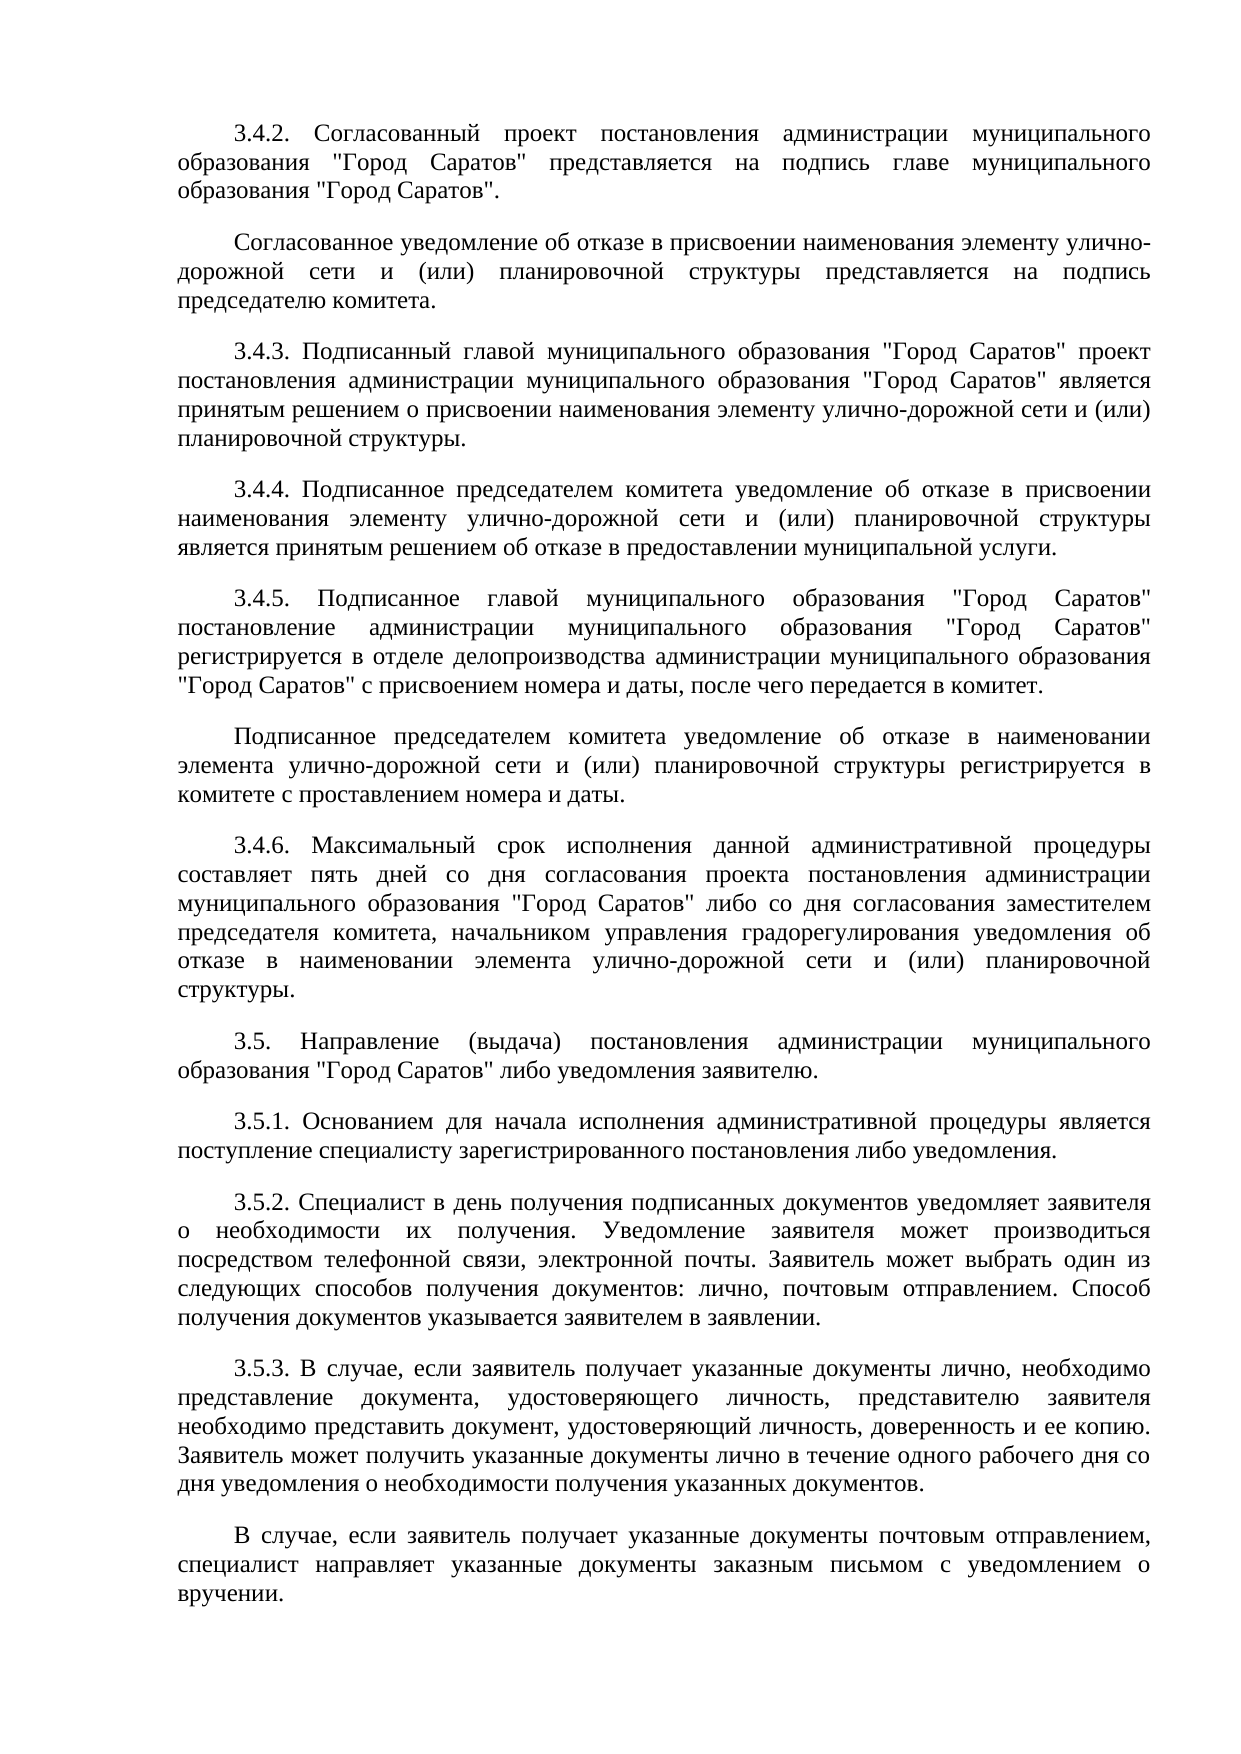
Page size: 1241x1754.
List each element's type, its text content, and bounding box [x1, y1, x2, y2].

text 3.4.5. Подписанное главой муниципального образования "Город Саратов" постановление администрации муниципального образования "Город Саратов" регистрируется в отделе делопроизводства администрации муниципального образования "Город Саратов" с присвоением номера и даты, после чего передается в комитет. [177, 583, 1152, 698]
text 3.4.6. Максимальный срок исполнения данной административной процедуры составляет пять дней со дня согласования проекта постановления администрации муниципального образования "Город Саратов" либо со дня согласования заместителем председателя комитета, начальником управления градорегулирования уведомления об отказе в наименовании элемента улично-дорожной сети и (или) планировочной структуры. [177, 831, 1152, 1003]
text Подписанное председателем комитета уведомление об отказе в наименовании элемента улично-дорожной сети и (или) планировочной структуры регистрируется в комитете с проставлением номера и даты. [177, 721, 1152, 808]
text 3.5. Направление (выдача) постановления администрации муниципального образования "Город Саратов" либо уведомления заявителю. [177, 1026, 1152, 1083]
text 3.5.1. Основанием для начала исполнения административной процедуры является поступление специалисту зарегистрированного постановления либо уведомления. [177, 1106, 1152, 1164]
text 3.4.4. Подписанное председателем комитета уведомление об отказе в присвоении наименования элементу улично-дорожной сети и (или) планировочной структуры является принятым решением об отказе в предоставлении муниципальной услуги. [177, 474, 1152, 561]
text 3.4.2. Согласованный проект постановления администрации муниципального образования "Город Саратов" представляется на подпись главе муниципального образования "Город Саратов". [177, 118, 1152, 204]
text 3.5.2. Специалист в день получения подписанных документов уведомляет заявителя о необходимости их получения. Уведомление заявителя может производиться посредством телефонной связи, электронной почты. Заявитель может выбрать один из следующих способов получения документов: лично, почтовым отправлением. Способ получения документов указывается заявителем в заявлении. [177, 1187, 1152, 1331]
text В случае, если заявитель получает указанные документы почтовым отправлением, специалист направляет указанные документы заказным письмом с уведомлением о вручении. [177, 1520, 1152, 1606]
text Согласованное уведомление об отказе в присвоении наименования элементу улично-дорожной сети и (или) планировочной структуры представляется на подпись председателю комитета. [177, 227, 1152, 313]
text 3.4.3. Подписанный главой муниципального образования "Город Саратов" проект постановления администрации муниципального образования "Город Саратов" является принятым решением о присвоении наименования элементу улично-дорожной сети и (или) планировочной структуры. [177, 336, 1152, 451]
text 3.5.3. В случае, если заявитель получает указанные документы лично, необходимо представление документа, удостоверяющего личность, представителю заявителя необходимо представить документ, удостоверяющий личность, доверенность и ее копию. Заявитель может получить указанные документы лично в течение одного рабочего дня со дня уведомления о необходимости получения указанных документов. [177, 1353, 1152, 1497]
